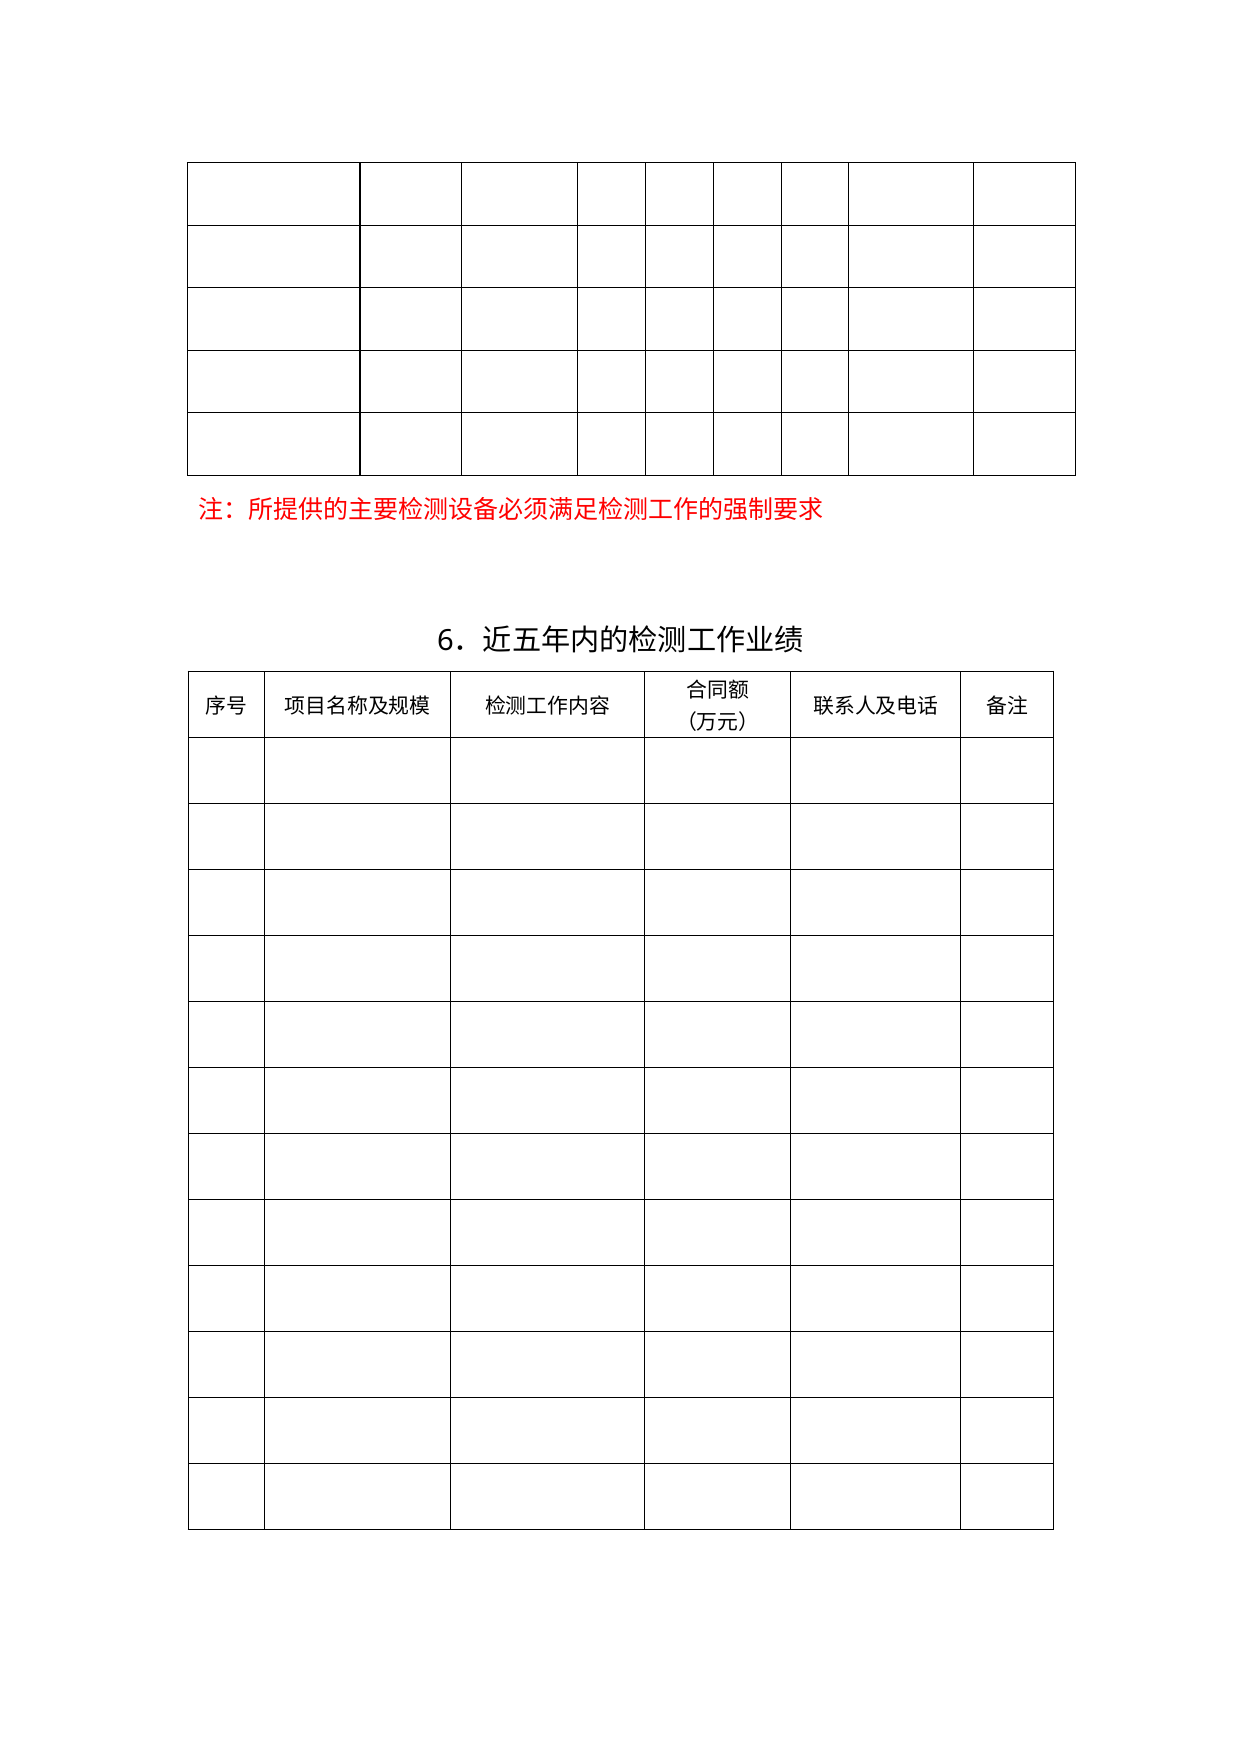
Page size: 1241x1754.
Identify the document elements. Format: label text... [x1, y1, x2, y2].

table_cell [646, 413, 713, 474]
table_cell [451, 1332, 644, 1397]
table_cell [791, 1398, 960, 1463]
table_cell [462, 163, 577, 224]
table_cell [189, 870, 264, 935]
table_cell [849, 288, 973, 349]
table_cell [974, 351, 1075, 412]
table_cell [265, 738, 450, 803]
table_cell [961, 804, 1053, 869]
table_cell [451, 936, 644, 1001]
table_cell [645, 1200, 790, 1265]
table_cell [791, 804, 960, 869]
table_cell [451, 804, 644, 869]
table_cell [265, 936, 450, 1001]
table_cell [782, 351, 848, 412]
table_cell [361, 288, 461, 349]
table_cell [265, 1266, 450, 1331]
table_cell [645, 1134, 790, 1199]
table_cell [265, 1464, 450, 1529]
table_cell [189, 1002, 264, 1067]
table_cell [265, 1002, 450, 1067]
table_cell [791, 1464, 960, 1529]
table_cell [714, 163, 781, 224]
table_cell [791, 936, 960, 1001]
table_cell [849, 226, 973, 287]
table_cell [791, 738, 960, 803]
table_cell [189, 1398, 264, 1463]
table_cell [961, 870, 1053, 935]
table_cell [188, 413, 359, 474]
table_cell [961, 1200, 1053, 1265]
table_cell [451, 1134, 644, 1199]
table_cell [961, 1266, 1053, 1331]
table_cell [265, 804, 450, 869]
table_cell [451, 1068, 644, 1133]
table_cell [646, 163, 713, 224]
table_cell [265, 1332, 450, 1397]
table_cell [189, 1266, 264, 1331]
table_cell [791, 1068, 960, 1133]
table_cell [188, 226, 359, 287]
table_cell [646, 351, 713, 412]
table_header 合同额 （万元） [645, 672, 790, 737]
table_cell [645, 1068, 790, 1133]
table_cell [451, 738, 644, 803]
table_cell [578, 351, 645, 412]
table_header 联系人及电话 [791, 672, 960, 737]
table_cell [188, 351, 359, 412]
table_cell [791, 1266, 960, 1331]
table_cell [849, 351, 973, 412]
table_cell [645, 1464, 790, 1529]
table_cell [645, 1332, 790, 1397]
table_cell [961, 1398, 1053, 1463]
table_cell [646, 288, 713, 349]
table_cell [462, 288, 577, 349]
table_cell [849, 163, 973, 224]
table_cell [974, 163, 1075, 224]
table_cell [451, 1200, 644, 1265]
table_cell [451, 1266, 644, 1331]
text 6．近五年内的检测工作业绩 [187, 606, 1053, 671]
table_cell [791, 1200, 960, 1265]
table_cell [451, 1398, 644, 1463]
table_cell [451, 1464, 644, 1529]
table_cell [265, 870, 450, 935]
table_cell [961, 1002, 1053, 1067]
table_header 检测工作内容 [451, 672, 644, 737]
table_cell [961, 1068, 1053, 1133]
table_cell [578, 413, 645, 474]
table_cell [791, 1134, 960, 1199]
table_cell [462, 413, 577, 474]
table_cell [188, 288, 359, 349]
table_cell [189, 1332, 264, 1397]
table_cell [961, 936, 1053, 1001]
table_cell [646, 226, 713, 287]
table_cell [782, 163, 848, 224]
table_cell [645, 870, 790, 935]
table_cell [361, 351, 461, 412]
table_cell [189, 738, 264, 803]
table_cell [361, 226, 461, 287]
table_header 项目名称及规模 [265, 672, 450, 737]
table_cell [782, 413, 848, 474]
table_cell [791, 870, 960, 935]
table_cell [961, 1134, 1053, 1199]
table_cell [849, 413, 973, 474]
table_cell [714, 288, 781, 349]
table_cell 注：所提供的主要检测设备必须满足检测工作的强制要求 [188, 476, 1075, 541]
table_cell [974, 413, 1075, 474]
table_cell [462, 351, 577, 412]
table_cell [189, 1464, 264, 1529]
table_cell [451, 870, 644, 935]
table_cell [188, 163, 359, 224]
table_header 备注 [961, 672, 1053, 737]
table_cell [189, 1200, 264, 1265]
table_cell [578, 288, 645, 349]
table_cell [189, 1068, 264, 1133]
table_cell [782, 288, 848, 349]
table_cell [645, 936, 790, 1001]
table_cell [361, 413, 461, 474]
table_cell [645, 738, 790, 803]
table_cell [974, 226, 1075, 287]
table_cell [578, 163, 645, 224]
table_cell [265, 1068, 450, 1133]
table_cell [974, 288, 1075, 349]
table_cell [714, 226, 781, 287]
table_cell [714, 351, 781, 412]
table_header 序号 [189, 672, 264, 737]
table_cell [265, 1200, 450, 1265]
table_cell [961, 738, 1053, 803]
table_cell [645, 1002, 790, 1067]
table_cell [645, 1398, 790, 1463]
table_cell [462, 226, 577, 287]
table_cell [451, 1002, 644, 1067]
table_cell [265, 1398, 450, 1463]
table_cell [645, 1266, 790, 1331]
table_cell [265, 1134, 450, 1199]
table_cell [578, 226, 645, 287]
table_cell [961, 1332, 1053, 1397]
table_cell [791, 1002, 960, 1067]
table_cell [645, 804, 790, 869]
table_cell [961, 1464, 1053, 1529]
table_cell [714, 413, 781, 474]
table_cell [791, 1332, 960, 1397]
table_cell [361, 163, 461, 224]
table_cell [189, 1134, 264, 1199]
table_cell [782, 226, 848, 287]
table_cell [189, 804, 264, 869]
table_cell [189, 936, 264, 1001]
